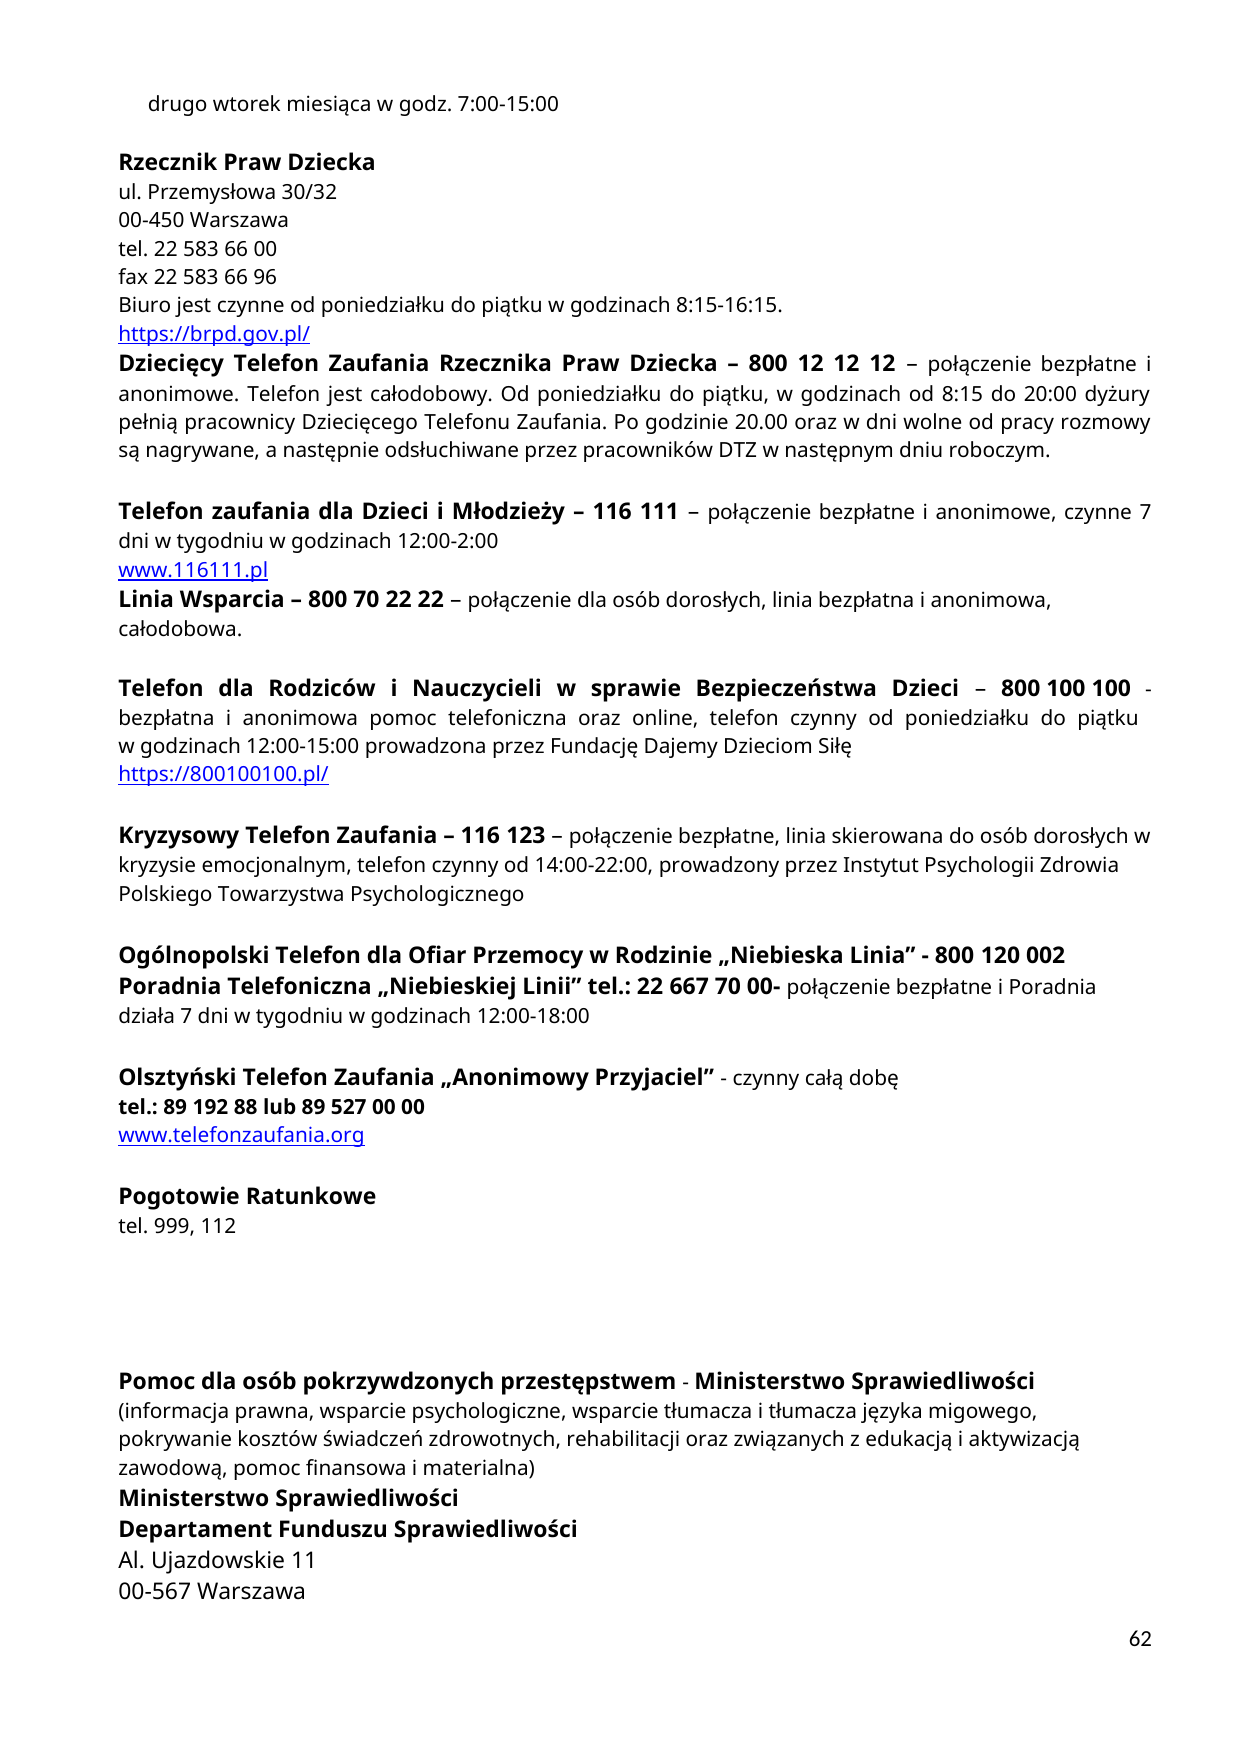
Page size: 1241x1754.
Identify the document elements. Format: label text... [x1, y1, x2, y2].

text https://brpd.gov.pl/ [118, 319, 1152, 347]
text Pomoc dla osób pokrzywdzonych przestępstwem - Ministerstwo Sprawiedliwości [118, 1365, 1152, 1396]
text fax 22 583 66 96 [118, 262, 1152, 291]
text Dziecięcy Telefon Zaufania Rzecznika Praw Dziecka – 800 12 12 12 – połączenie bezpłatne i anonimowe. Telefon jest całodobowy. Od poniedziałku do piątku, w godzinach od 8:15 do 20:00 dyżury pełnią pracownicy Dziecięcego Telefonu Zaufania. Po godzinie 20.00 oraz w dni wolne od pracy rozmowy są nagrywane, a następnie odsłuchiwane przez pracowników DTZ w następnym dniu roboczym. [118, 347, 1152, 464]
text tel. 999, 112 [118, 1211, 1152, 1240]
text Ministerstwo Sprawiedliwości Departament Funduszu Sprawiedliwości [118, 1481, 1152, 1544]
text Linia Wsparcia – 800 70 22 22 – połączenie dla osób dorosłych, linia bezpłatna i anonimowa, całodobowa. [118, 583, 1152, 643]
text (informacja prawna, wsparcie psychologiczne, wsparcie tłumacza i tłumacza języka migowego, pokrywanie kosztów świadczeń zdrowotnych, rehabilitacji oraz związanych z edukacją i aktywizacją zawodową, pomoc finansowa i materialna) [118, 1396, 1152, 1481]
text tel. 22 583 66 00 [118, 234, 1152, 262]
text https://800100100.pl/ [118, 759, 1152, 788]
text ul. Przemysłowa 30/32 [118, 177, 1152, 205]
text Ogólnopolski Telefon dla Ofiar Przemocy w Rodzinie „Niebieska Linia” - 800 120 002 [118, 939, 1152, 970]
text 00-450 Warszawa [118, 205, 1152, 234]
text Telefon zaufania dla Dzieci i Młodzieży – 116 111 – połączenie bezpłatne i anonimowe, czynne 7 dni w tygodniu w godzinach 12:00-2:00 [118, 495, 1152, 555]
text Poradnia Telefoniczna „Niebieskiej Linii” tel.: 22 667 70 00- połączenie bezpłatne i Poradnia działa 7 dni w tygodniu w godzinach 12:00-18:00 [118, 970, 1152, 1029]
text tel.: 89 192 88 lub 89 527 00 00 [118, 1092, 1152, 1121]
text Olsztyński Telefon Zaufania „Anonimowy Przyjaciel” - czynny całą dobę [118, 1061, 1152, 1092]
text www.116111.pl [118, 555, 1152, 583]
text Pogotowie Ratunkowe [118, 1180, 1152, 1211]
text Biuro jest czynne od poniedziałku do piątku w godzinach 8:15-16:15. [118, 291, 1152, 319]
text Al. Ujazdowskie 11 00-567 Warszawa [118, 1544, 1152, 1606]
text www.telefonzaufania.org [118, 1121, 1152, 1149]
text Telefon dla Rodziców i Nauczycieli w sprawie Bezpieczeństwa Dzieci – 800 100 100 - bezpłatna i anonimowa pomoc telefoniczna oraz online, telefon czynny od poniedziałku do piątku w godzinach 12:00-15:00 prowadzona przez Fundację Dajemy Dzieciom Siłę [118, 671, 1152, 759]
list drugo wtorek miesiąca w godz. 7:00-15:00 [148, 89, 1152, 117]
text Rzecznik Praw Dziecka [118, 146, 1152, 177]
text Kryzysowy Telefon Zaufania – 116 123 – połączenie bezpłatne, linia skierowana do osób dorosłych w kryzysie emocjonalnym, telefon czynny od 14:00-22:00, prowadzony przez Instytut Psychologii Zdrowia Polskiego Towarzystwa Psychologicznego [118, 819, 1152, 907]
